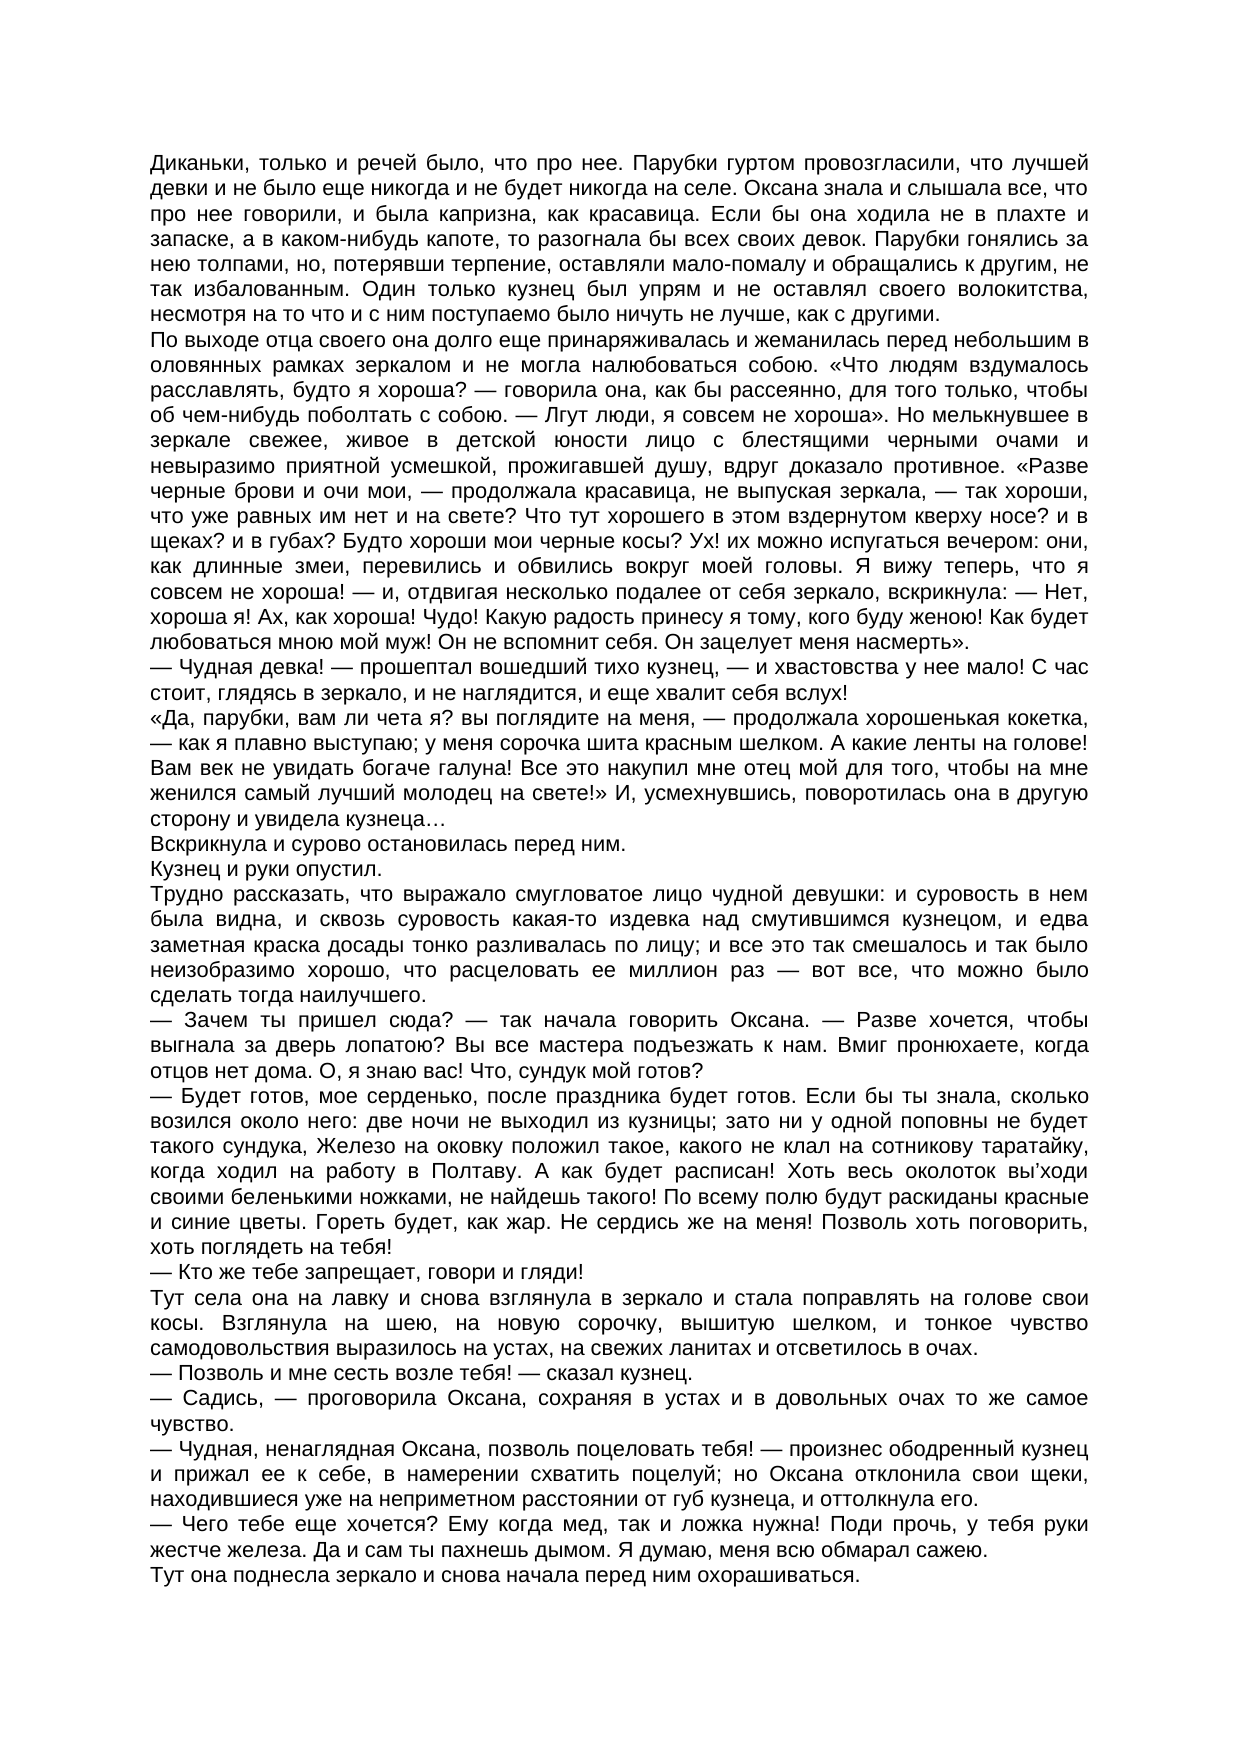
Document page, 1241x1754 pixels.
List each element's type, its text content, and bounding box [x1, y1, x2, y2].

text Трудно рассказать, что выражало смугловатое лицо чудной девушки: и суровость в нем была видна, и сквозь суровость какая-то издевка над смутившимся кузнецом, и едва заметная краска досады тонко разливалась по лицу; и все это так смешалось и так было неизобразимо хорошо, что расцеловать ее миллион раз — вот все, что можно было сделать тогда наилучшего. [150, 881, 1090, 1007]
text Тут села она на лавку и снова взглянула в зеркало и стала поправлять на голове свои косы. Взглянула на шею, на новую сорочку, вышитую шелком, и тонкое чувство самодовольствия выразилось на устах, на свежих ланитах и отсветилось в очах. [150, 1284, 1090, 1360]
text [150, 150, 1090, 326]
text Тут она поднесла зеркало и снова начала перед ним охорашиваться. [150, 1562, 1090, 1587]
text — Позволь и мне сесть возле тебя! — сказал кузнец. [150, 1360, 1090, 1385]
text Вскрикнула и сурово остановилась перед ним. [150, 831, 1090, 856]
text — Кто же тебе запрещает, говори и гляди! [150, 1259, 1090, 1284]
text — Садись, — проговорила Оксана, сохраняя в устах и в довольных очах то же самое чувство. [150, 1385, 1090, 1436]
text По выходе отца своего она долго еще принаряживалась и жеманилась перед небольшим в оловянных рамках зеркалом и не могла налюбоваться собою. «Что людям вздумалось расславлять, будто я хороша? — говорила она, как бы рассеянно, для того только, чтобы об чем-нибудь поболтать с собою. — Лгут люди, я совсем не хороша». Но мелькнувшее в зеркале свежее, живое в детской юности лицо с блестящими черными очами и невыразимо приятной усмешкой, прожигавшей душу, вдруг доказало противное. «Разве черные брови и очи мои, — продолжала красавица, не выпуская зеркала, — так хороши, что уже равных им нет и на свете? Что тут хорошего в этом вздернутом кверху носе? и в щеках? и в губах? Будто хороши мои черные косы? Ух! их можно испугаться вечером: они, как длинные змеи, перевились и обвились вокруг моей головы. Я вижу теперь, что я совсем не хороша! — и, отдвигая несколько подалее от себя зеркало, вскрикнула: — Нет, хороша я! Ах, как хороша! Чудо! Какую радость принесу я тому, кого буду женою! Как будет любоваться мною мой муж! Он не вспомнит себя. Он зацелует меня насмерть». [150, 326, 1090, 654]
text — Будет готов, мое серденько, после праздника будет готов. Если бы ты знала, сколько возился около него: две ночи не выходил из кузницы; зато ни у одной поповны не будет такого сундука, Железо на оковку положил такое, какого не клал на сотникову таратайку, когда ходил на работу в Полтаву. А как будет расписан! Хоть весь околоток вы’ходи своими беленькими ножками, не найдешь такого! По всему полю будут раскиданы красные и синие цветы. Гореть будет, как жар. Не сердись же на меня! Позволь хоть поговорить, хоть поглядеть на тебя! [150, 1083, 1090, 1259]
text — Чудная, ненаглядная Оксана, позволь поцеловать тебя! — произнес ободренный кузнец и прижал ее к себе, в намерении схватить поцелуй; но Оксана отклонила свои щеки, находившиеся уже на неприметном расстоянии от губ кузнеца, и оттолкнула его. [150, 1436, 1090, 1511]
text — Зачем ты пришел сюда? — так начала говорить Оксана. — Разве хочется, чтобы выгнала за дверь лопатою? Вы все мастера подъезжать к нам. Вмиг пронюхаете, когда отцов нет дома. О, я знаю вас! Что, сундук мой готов? [150, 1007, 1090, 1083]
text — Чего тебе еще хочется? Ему когда мед, так и ложка нужна! Поди прочь, у тебя руки жестче железа. Да и сам ты пахнешь дымом. Я думаю, меня всю обмарал сажею. [150, 1511, 1090, 1562]
text Кузнец и руки опустил. [150, 856, 1090, 881]
text — Чудная девка! — прошептал вошедший тихо кузнец, — и хвастовства у нее мало! С час стоит, глядясь в зеркало, и не наглядится, и еще хвалит себя вслух! [150, 654, 1090, 704]
text «Да, парубки, вам ли чета я? вы поглядите на меня, — продолжала хорошенькая кокетка, — как я плавно выступаю; у меня сорочка шита красным шелком. А какие ленты на голове! Вам век не увидать богаче галуна! Все это накупил мне отец мой для того, чтобы на мне женился самый лучший молодец на свете!» И, усмехнувшись, поворотилась она в другую сторону и увидела кузнеца… [150, 704, 1090, 831]
